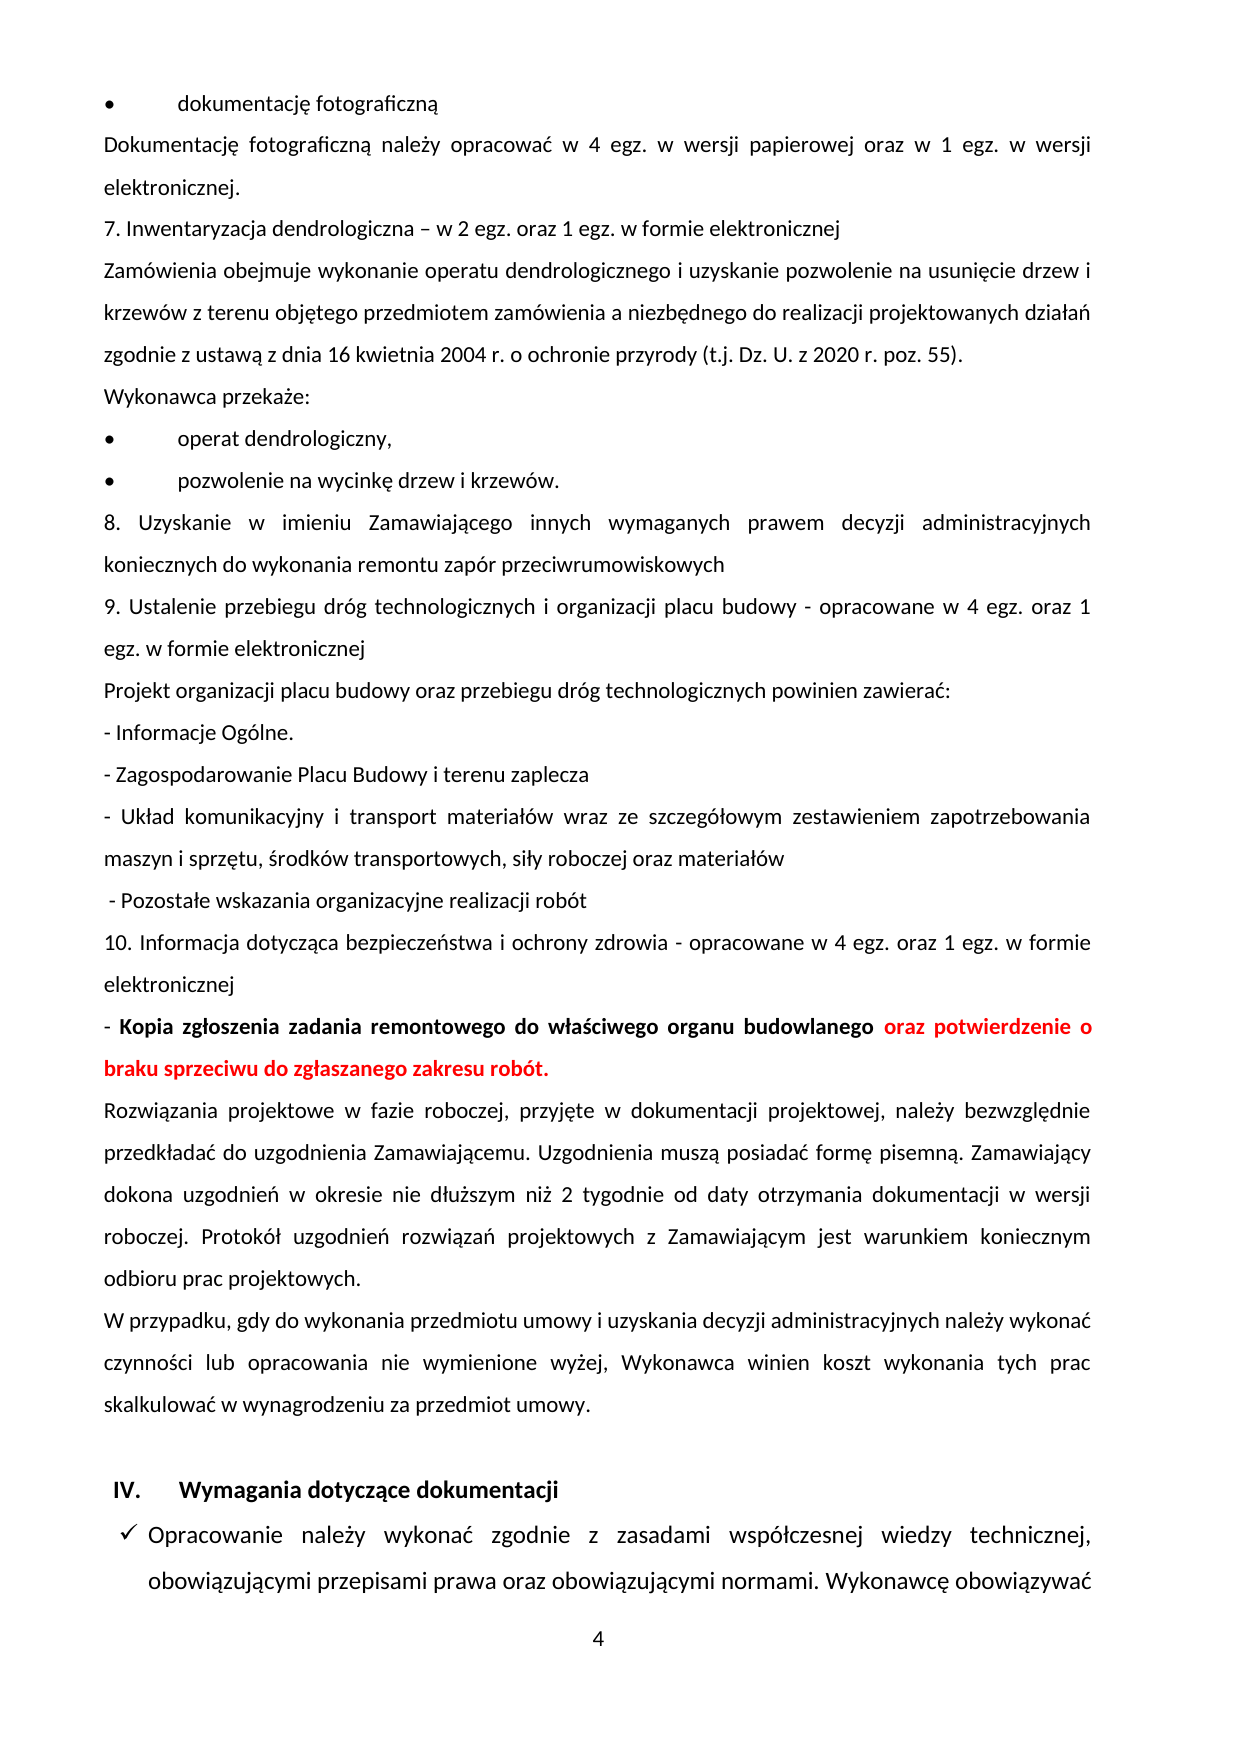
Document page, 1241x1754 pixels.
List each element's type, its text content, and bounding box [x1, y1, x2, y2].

list Wymagania dotyczące dokumentacji [141, 1474, 1093, 1504]
text 8. Uzyskanie w imieniu Zamawiającego innych wymaganych prawem decyzji administracyjnych koniecznych do wykonania remontu zapór przeciwrumowiskowych [103, 508, 1093, 578]
text • dokumentację fotograficzną [103, 89, 1093, 117]
text - Informacje Ogólne. [103, 718, 1093, 746]
text • operat dendrologiczny, [103, 424, 1093, 452]
text 10. Informacja dotycząca bezpieczeństwa i ochrony zdrowia - opracowane w 4 egz. oraz 1 egz. w formie elektronicznej [103, 928, 1093, 998]
text - Zagospodarowanie Placu Budowy i terenu zaplecza [103, 760, 1093, 788]
text Wykonawca przekaże: [103, 382, 1093, 411]
text 9. Ustalenie przebiegu dróg technologicznych i organizacji placu budowy - opracowane w 4 egz. oraz 1 egz. w formie elektronicznej [103, 592, 1093, 662]
text Dokumentację fotograficzną należy opracować w 4 egz. w wersji papierowej oraz w 1 egz. w wersji elektronicznej. [103, 131, 1093, 201]
text Zamówienia obejmuje wykonanie operatu dendrologicznego i uzyskanie pozwolenie na usunięcie drzew i krzewów z terenu objętego przedmiotem zamówienia a niezbędnego do realizacji projektowanych działań zgodnie z ustawą z dnia 16 kwietnia 2004 r. o ochronie przyrody (t.j. Dz. U. z 2020 r. poz. 55). [103, 257, 1093, 368]
text - Pozostałe wskazania organizacyjne realizacji robót [103, 886, 1093, 914]
text • pozwolenie na wycinkę drzew i krzewów. [103, 466, 1093, 494]
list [118, 1520, 1093, 1596]
text - Układ komunikacyjny i transport materiałów wraz ze szczegółowym zestawieniem zapotrzebowania maszyn i sprzętu, środków transportowych, siły roboczej oraz materiałów [103, 802, 1093, 872]
text 7. Inwentaryzacja dendrologiczna – w 2 egz. oraz 1 egz. w formie elektronicznej [103, 214, 1093, 243]
text W przypadku, gdy do wykonania przedmiotu umowy i uzyskania decyzji administracyjnych należy wykonać czynności lub opracowania nie wymienione wyżej, Wykonawca winien koszt wykonania tych prac skalkulować w wynagrodzeniu za przedmiot umowy. [103, 1306, 1093, 1418]
text Projekt organizacji placu budowy oraz przebiegu dróg technologicznych powinien zawierać: [103, 676, 1093, 704]
text - Kopia zgłoszenia zadania remontowego do właściwego organu budowlanego oraz potwierdzenie o braku sprzeciwu do zgłaszanego zakresu robót. [103, 1012, 1093, 1082]
text Rozwiązania projektowe w fazie roboczej, przyjęte w dokumentacji projektowej, należy bezwzględnie przedkładać do uzgodnienia Zamawiającemu. Uzgodnienia muszą posiadać formę pisemną. Zamawiający dokona uzgodnień w okresie nie dłuższym niż 2 tygodnie od daty otrzymania dokumentacji w wersji roboczej. Protokół uzgodnień rozwiązań projektowych z Zamawiającym jest warunkiem koniecznym odbioru prac projektowych. [103, 1096, 1093, 1292]
